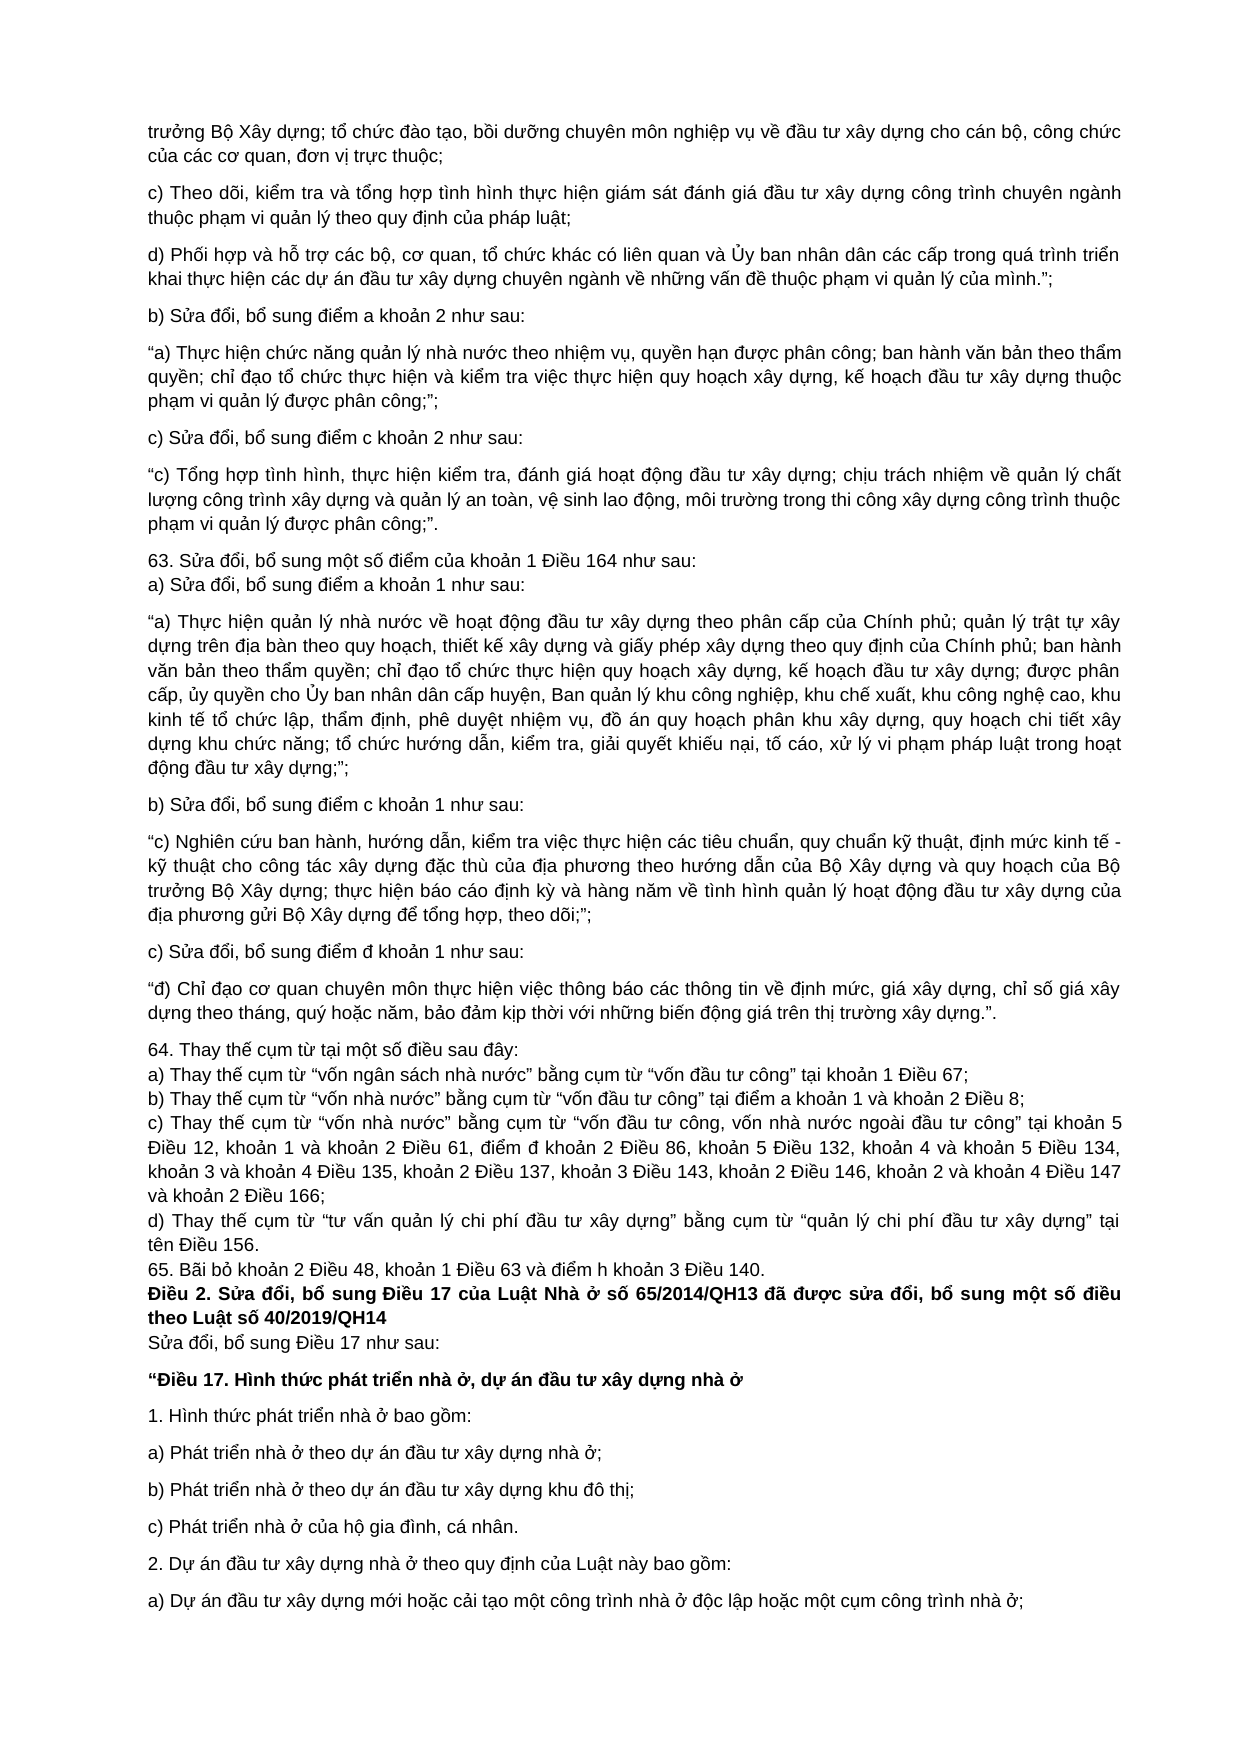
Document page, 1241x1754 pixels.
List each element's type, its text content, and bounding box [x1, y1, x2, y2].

text “đ) Chỉ đạo cơ quan chuyên môn thực hiện việc thông báo các thông tin về định mức, giá xây dựng, chỉ số giá xây dựng theo tháng, quý hoặc năm, bảo đảm kịp thời với những biến động giá trên thị trường xây dựng.”. [148, 975, 1122, 1024]
text a) Sửa đổi, bổ sung điểm a khoản 1 như sau: [148, 571, 1122, 596]
text “a) Thực hiện chức năng quản lý nhà nước theo nhiệm vụ, quyền hạn được phân công; ban hành văn bản theo thẩm quyền; chỉ đạo tổ chức thực hiện và kiểm tra việc thực hiện quy hoạch xây dựng, kế hoạch đầu tư xây dựng thuộc phạm vi quản lý được phân công;”; [148, 339, 1122, 412]
text b) Sửa đổi, bổ sung điểm c khoản 1 như sau: [148, 791, 1122, 816]
text 1. Hình thức phát triển nhà ở bao gồm: [148, 1402, 1122, 1427]
text 64. Thay thế cụm từ tại một số điều sau đây: [148, 1036, 1122, 1061]
text d) Thay thế cụm từ “tư vấn quản lý chi phí đầu tư xây dựng” bằng cụm từ “quản lý chi phí đầu tư xây dựng” tại tên Điều 156. [148, 1207, 1122, 1256]
text “c) Nghiên cứu ban hành, hướng dẫn, kiểm tra việc thực hiện các tiêu chuẩn, quy chuẩn kỹ thuật, định mức kinh tế - kỹ thuật cho công tác xây dựng đặc thù của địa phương theo hướng dẫn của Bộ Xây dựng và quy hoạch của Bộ trưởng Bộ Xây dựng; thực hiện báo cáo định kỳ và hàng năm về tình hình quản lý hoạt động đầu tư xây dựng của địa phương gửi Bộ Xây dựng để tổng hợp, theo dõi;”; [148, 828, 1122, 926]
text b) Sửa đổi, bổ sung điểm a khoản 2 như sau: [148, 302, 1122, 326]
text d) Phối hợp và hỗ trợ các bộ, cơ quan, tổ chức khác có liên quan và Ủy ban nhân dân các cấp trong quá trình triển khai thực hiện các dự án đầu tư xây dựng chuyên ngành về những vấn đề thuộc phạm vi quản lý của mình.”; [148, 241, 1122, 289]
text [148, 118, 1122, 167]
text c) Thay thế cụm từ “vốn nhà nước” bằng cụm từ “vốn đầu tư công, vốn nhà nước ngoài đầu tư công” tại khoản 5 Điều 12, khoản 1 và khoản 2 Điều 61, điểm đ khoản 2 Điều 86, khoản 5 Điều 132, khoản 4 và khoản 5 Điều 134, khoản 3 và khoản 4 Điều 135, khoản 2 Điều 137, khoản 3 Điều 143, khoản 2 Điều 146, khoản 2 và khoản 4 Điều 147 và khoản 2 Điều 166; [148, 1109, 1122, 1207]
text Sửa đổi, bổ sung Điều 17 như sau: [148, 1329, 1122, 1353]
text Điều 2. Sửa đổi, bổ sung Điều 17 của Luật Nhà ở số 65/2014/QH13 đã được sửa đổi, bổ sung một số điều theo Luật số 40/2019/QH14 [148, 1280, 1122, 1329]
text b) Phát triển nhà ở theo dự án đầu tư xây dựng khu đô thị; [148, 1476, 1122, 1501]
text 65. Bãi bỏ khoản 2 Điều 48, khoản 1 Điều 63 và điểm h khoản 3 Điều 140. [148, 1256, 1122, 1280]
text 2. Dự án đầu tư xây dựng nhà ở theo quy định của Luật này bao gồm: [148, 1550, 1122, 1574]
text a) Phát triển nhà ở theo dự án đầu tư xây dựng nhà ở; [148, 1439, 1122, 1464]
text c) Sửa đổi, bổ sung điểm đ khoản 1 như sau: [148, 938, 1122, 962]
text a) Dự án đầu tư xây dựng mới hoặc cải tạo một công trình nhà ở độc lập hoặc một cụm công trình nhà ở; [148, 1587, 1122, 1611]
text c) Sửa đổi, bổ sung điểm c khoản 2 như sau: [148, 424, 1122, 449]
text “Điều 17. Hình thức phát triển nhà ở, dự án đầu tư xây dựng nhà ở [148, 1366, 1122, 1390]
text a) Thay thế cụm từ “vốn ngân sách nhà nước” bằng cụm từ “vốn đầu tư công” tại khoản 1 Điều 67; [148, 1061, 1122, 1085]
text c) Phát triển nhà ở của hộ gia đình, cá nhân. [148, 1513, 1122, 1537]
text c) Theo dõi, kiểm tra và tổng hợp tình hình thực hiện giám sát đánh giá đầu tư xây dựng công trình chuyên ngành thuộc phạm vi quản lý theo quy định của pháp luật; [148, 179, 1122, 228]
text 63. Sửa đổi, bổ sung một số điểm của khoản 1 Điều 164 như sau: [148, 547, 1122, 571]
text “c) Tổng hợp tình hình, thực hiện kiểm tra, đánh giá hoạt động đầu tư xây dựng; chịu trách nhiệm về quản lý chất lượng công trình xây dựng và quản lý an toàn, vệ sinh lao động, môi trường trong thi công xây dựng công trình thuộc phạm vi quản lý được phân công;”. [148, 461, 1122, 534]
text “a) Thực hiện quản lý nhà nước về hoạt động đầu tư xây dựng theo phân cấp của Chính phủ; quản lý trật tự xây dựng trên địa bàn theo quy hoạch, thiết kế xây dựng và giấy phép xây dựng theo quy định của Chính phủ; ban hành văn bản theo thẩm quyền; chỉ đạo tổ chức thực hiện quy hoạch xây dựng, kế hoạch đầu tư xây dựng; được phân cấp, ủy quyền cho Ủy ban nhân dân cấp huyện, Ban quản lý khu công nghiệp, khu chế xuất, khu công nghệ cao, khu kinh tế tổ chức lập, thẩm định, phê duyệt nhiệm vụ, đồ án quy hoạch phân khu xây dựng, quy hoạch chi tiết xây dựng khu chức năng; tổ chức hướng dẫn, kiểm tra, giải quyết khiếu nại, tố cáo, xử lý vi phạm pháp luật trong hoạt động đầu tư xây dựng;”; [148, 608, 1122, 779]
text b) Thay thế cụm từ “vốn nhà nước” bằng cụm từ “vốn đầu tư công” tại điểm a khoản 1 và khoản 2 Điều 8; [148, 1085, 1122, 1109]
